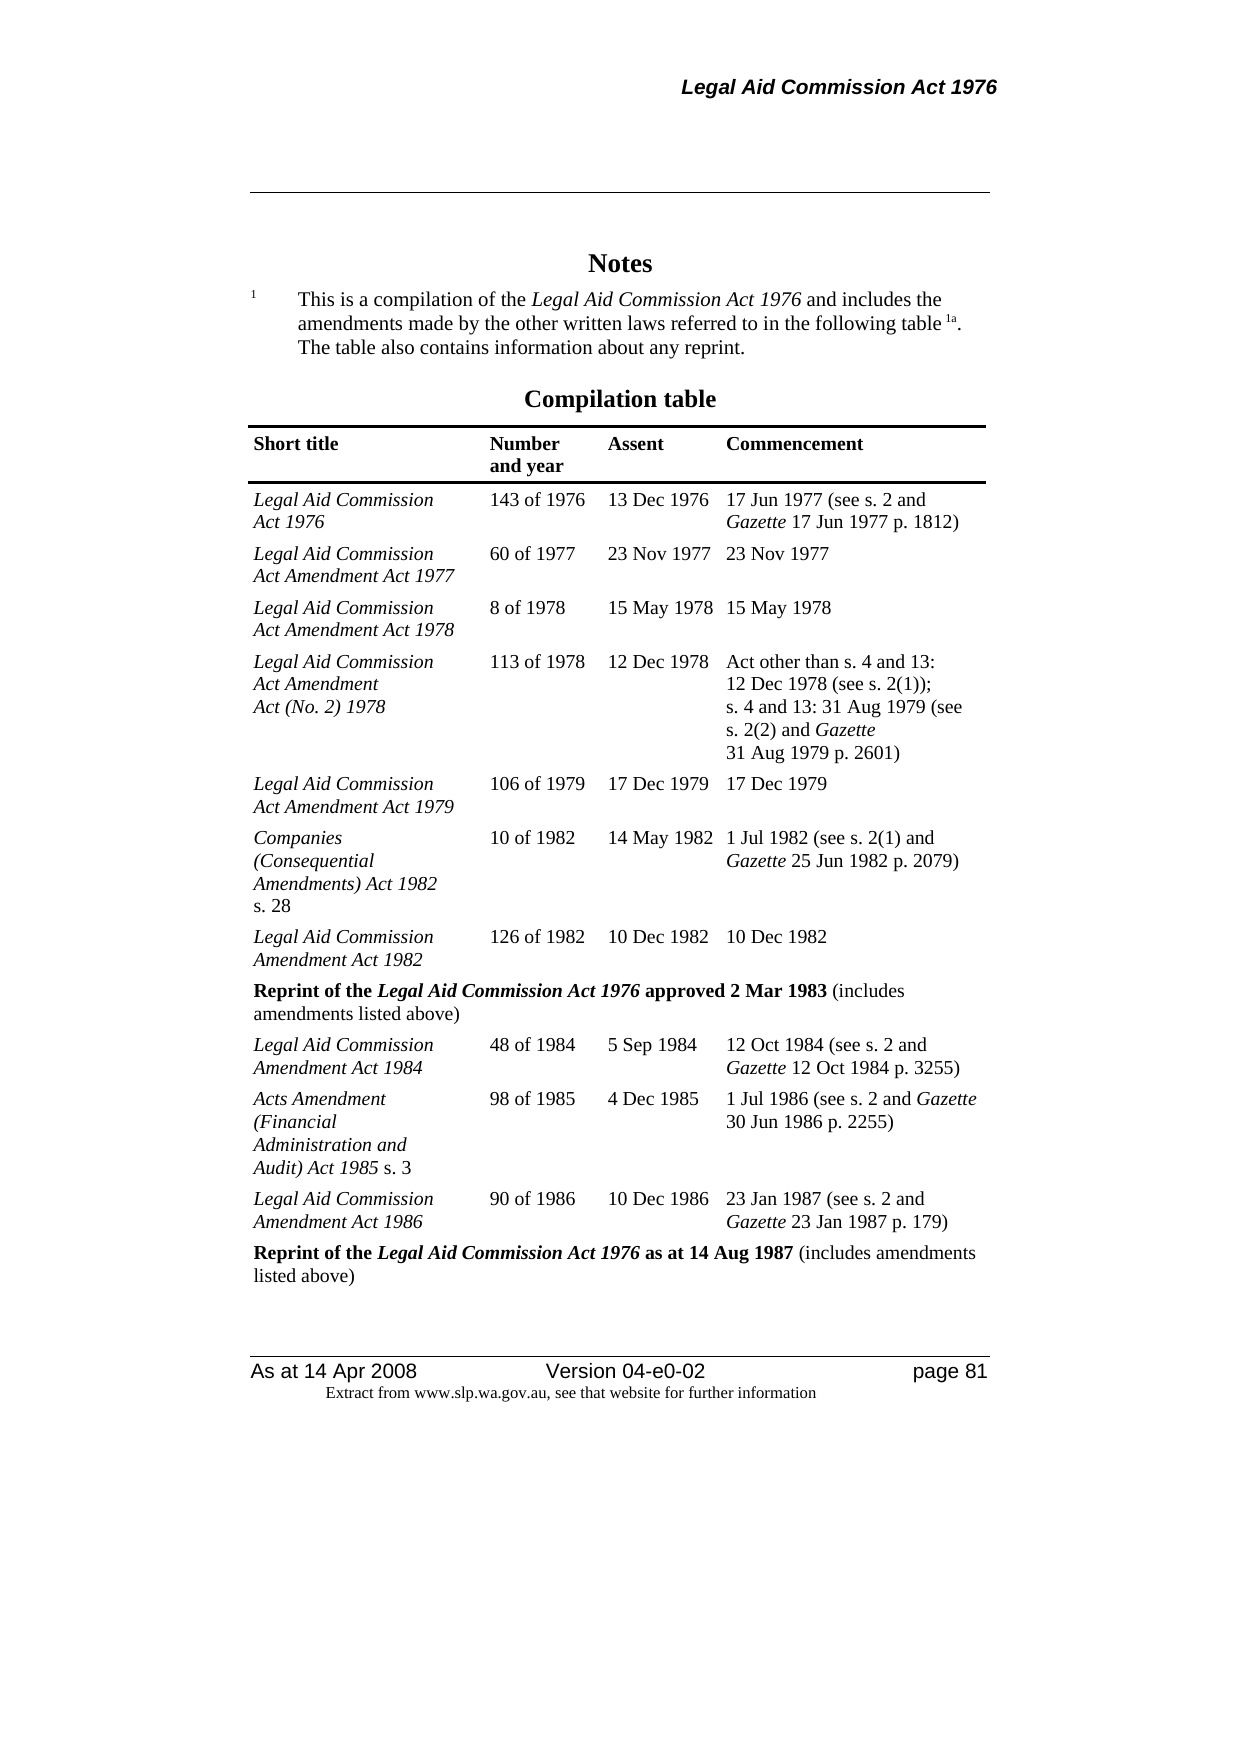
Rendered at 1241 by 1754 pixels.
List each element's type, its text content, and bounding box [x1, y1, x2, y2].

table_cell 15 May 1978 [602, 591, 720, 645]
subtitle Compilation table [250, 384, 990, 413]
table_cell Legal Aid Commission Amendment Act 1986 [248, 1183, 484, 1237]
table_cell Companies (Consequential Amendments) Act 1982 s. 28 [248, 822, 484, 921]
table_header Commencement [720, 428, 986, 481]
table_cell 60 of 1977 [484, 538, 602, 591]
table_cell Legal Aid Commission Amendment Act 1982 [248, 921, 484, 975]
table_cell 17 Dec 1979 [602, 768, 720, 822]
table_cell 1 Jul 1982 (see s. 2(1) and Gazette 25 Jun 1982 p. 2079) [720, 822, 986, 921]
table_cell 12 Oct 1984 (see s. 2 and Gazette 12 Oct 1984 p. 3255) [720, 1029, 986, 1083]
table_cell 14 May 1982 [602, 822, 720, 921]
table_cell 143 of 1976 [484, 484, 602, 537]
table_cell 48 of 1984 [484, 1029, 602, 1083]
table_cell 23 Nov 1977 [602, 538, 720, 591]
table_cell 23 Nov 1977 [720, 538, 986, 591]
table_cell Reprint of the Legal Aid Commission Act 1976 as at 14 Aug 1987 (includes amendments listed above) [248, 1237, 986, 1291]
table_cell 10 Dec 1982 [720, 921, 986, 975]
text 1 This is a compilation of the Legal Aid Commission Act 1976 and includes the amendments made by the other written laws referred to in the following table 1a. The table also contains information about any reprint. [250, 287, 990, 359]
table_cell Legal Aid Commission Act Amendment Act (No. 2) 1978 [248, 645, 484, 768]
table_cell 17 Jun 1977 (see s. 2 and Gazette 17 Jun 1977 p. 1812) [720, 484, 986, 537]
table_cell 5 Sep 1984 [602, 1029, 720, 1083]
table_cell Legal Aid Commission Act Amendment Act 1978 [248, 591, 484, 645]
table_cell 1 Jul 1986 (see s. 2 and Gazette 30 Jun 1986 p. 2255) [720, 1083, 986, 1183]
table_cell 13 Dec 1976 [602, 484, 720, 537]
table_cell 10 Dec 1982 [602, 921, 720, 975]
table_cell Reprint of the Legal Aid Commission Act 1976 approved 2 Mar 1983 (includes amendments listed above) [248, 975, 986, 1029]
table_cell 90 of 1986 [484, 1183, 602, 1237]
table_cell Legal Aid Commission Amendment Act 1984 [248, 1029, 484, 1083]
table_cell Acts Amendment (Financial Administration and Audit) Act 1985 s. 3 [248, 1083, 484, 1183]
subtitle Notes [250, 247, 990, 279]
table_cell 98 of 1985 [484, 1083, 602, 1183]
table_cell 23 Jan 1987 (see s. 2 and Gazette 23 Jan 1987 p. 179) [720, 1183, 986, 1237]
table_header Number and year [484, 428, 602, 481]
table_cell Act other than s. 4 and 13: 12 Dec 1978 (see s. 2(1)); s. 4 and 13: 31 Aug 1979 (see s. 2(2) and Gazette 31 Aug 1979 p. 2601) [720, 645, 986, 768]
table_cell 12 Dec 1978 [602, 645, 720, 768]
table_cell 113 of 1978 [484, 645, 602, 768]
table_cell 17 Dec 1979 [720, 768, 986, 822]
table_cell 4 Dec 1985 [602, 1083, 720, 1183]
table_cell 10 of 1982 [484, 822, 602, 921]
table_cell 8 of 1978 [484, 591, 602, 645]
table_header Assent [602, 428, 720, 481]
table_header Short title [248, 428, 484, 481]
table_cell 10 Dec 1986 [602, 1183, 720, 1237]
table_cell Legal Aid Commission Act Amendment Act 1977 [248, 538, 484, 591]
table_cell 106 of 1979 [484, 768, 602, 822]
table_cell 126 of 1982 [484, 921, 602, 975]
table_cell 15 May 1978 [720, 591, 986, 645]
table_cell Legal Aid Commission Act 1976 [248, 484, 484, 537]
table_cell Legal Aid Commission Act Amendment Act 1979 [248, 768, 484, 822]
